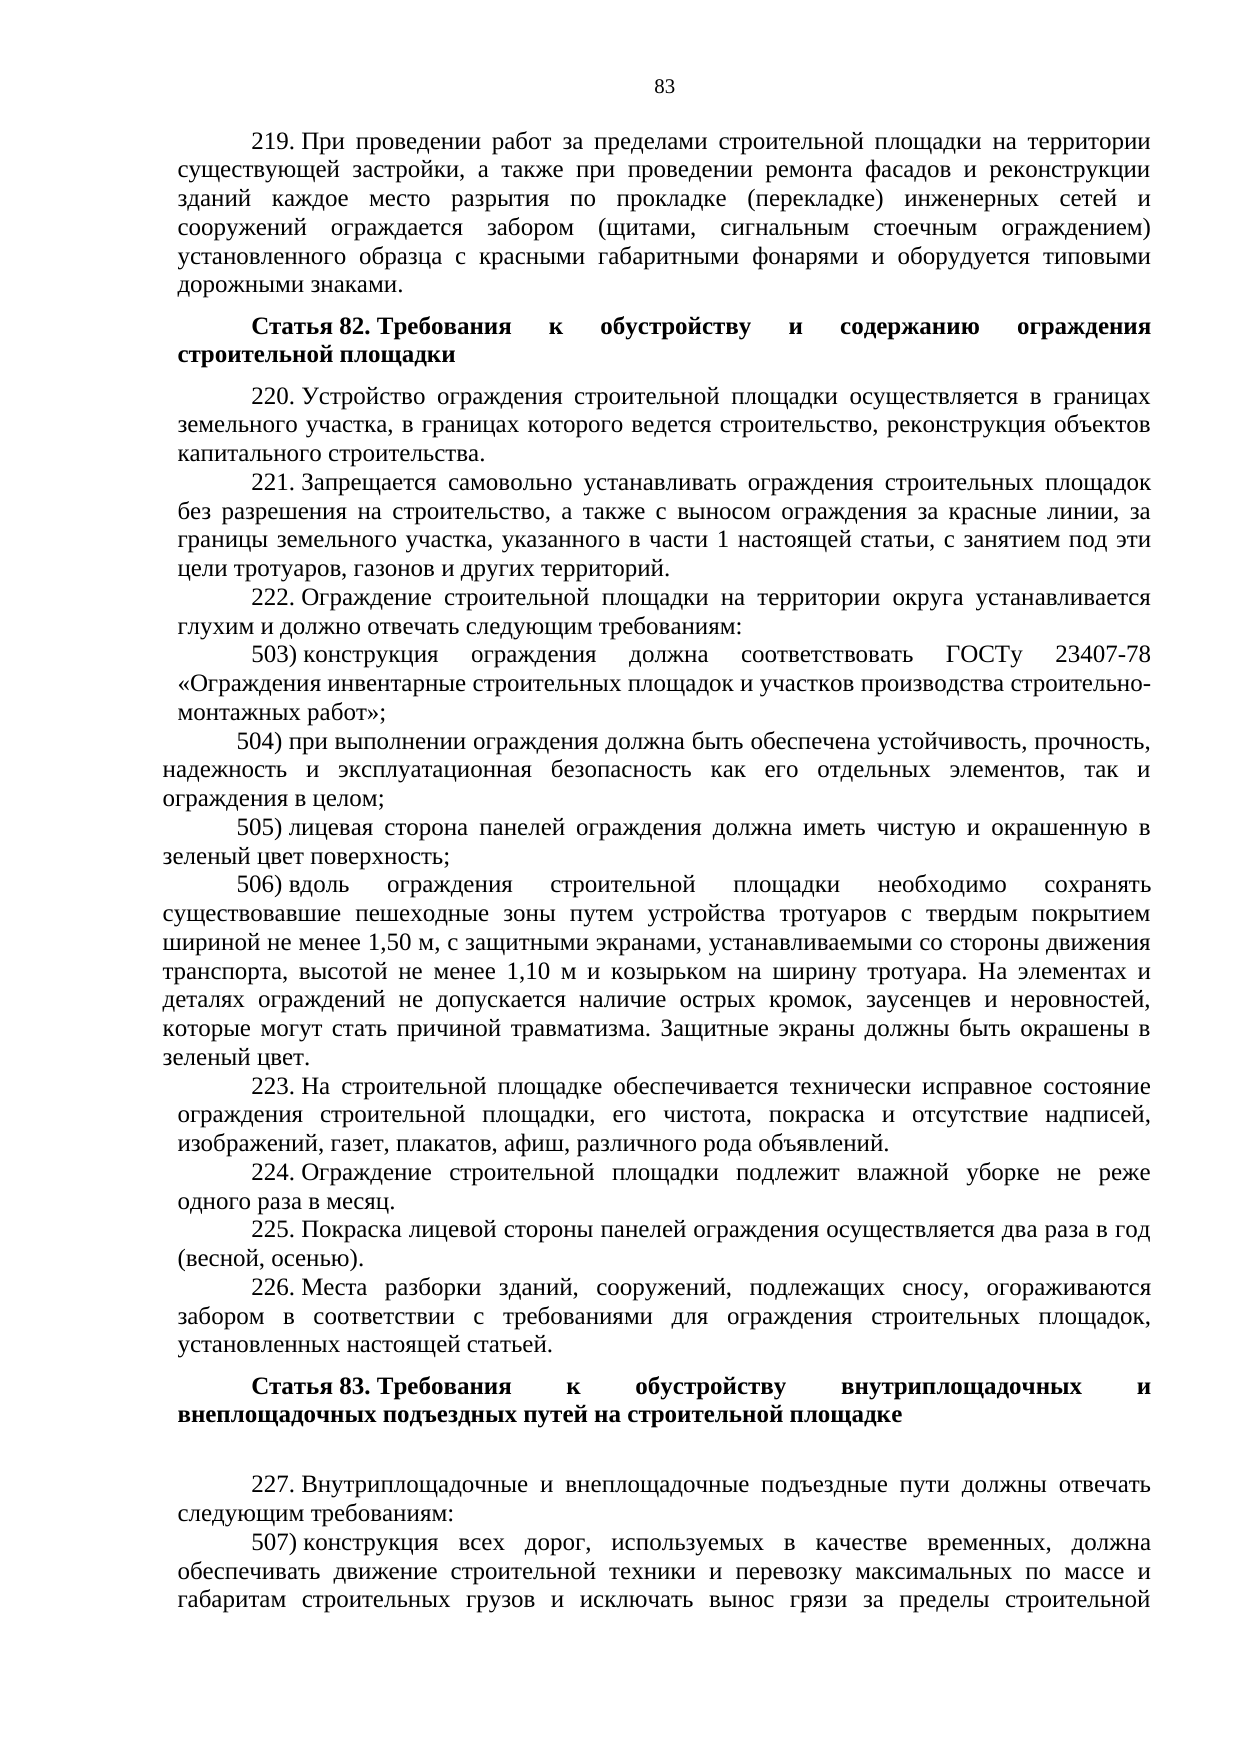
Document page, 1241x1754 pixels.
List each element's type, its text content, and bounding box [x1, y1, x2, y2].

subtitle лицевая сторона панелей ограждения должна иметь чистую и окрашенную в зеленый цвет поверхность; [162, 812, 1152, 869]
subtitle Запрещается самовольно устанавливать ограждения строительных площадок без разрешения на строительство, а также с выносом ограждения за красные линии, за границы земельного участка, указанного в части 1 настоящей статьи, с занятием под эти цели тротуаров, газонов и других территорий. [177, 467, 1152, 582]
subtitle при выполнении ограждения должна быть обеспечена устойчивость, прочность, надежность и эксплуатационная безопасность как его отдельных элементов, так и ограждения в целом; [162, 726, 1152, 812]
subtitle Места разборки зданий, сооружений, подлежащих сносу, огораживаются забором в соответствии с требованиями для ограждения строительных площадок, установленных настоящей статьей. [177, 1272, 1152, 1358]
subtitle конструкция ограждения должна соответствовать ГОСТу 23407-78 «Ограждения инвентарные строительных площадок и участков производства строительно-монтажных работ»; [177, 639, 1152, 726]
subtitle Внутриплощадочные и внеплощадочные подъездные пути должны отвечать следующим требованиям: [177, 1469, 1152, 1527]
subtitle Требования к обустройству и содержанию ограждения строительной площадки [177, 311, 1152, 368]
subtitle Ограждение строительной площадки подлежит влажной уборке не реже одного раза в месяц. [177, 1157, 1152, 1214]
subtitle Ограждение строительной площадки на территории округа устанавливается глухим и должно отвечать следующим требованиям: [177, 582, 1152, 639]
subtitle На строительной площадке обеспечивается технически исправное состояние ограждения строительной площадки, его чистота, покраска и отсутствие надписей, изображений, газет, плакатов, афиш, различного рода объявлений. [177, 1071, 1152, 1157]
subtitle Требования к обустройству внутриплощадочных и внеплощадочных подъездных путей на строительной площадке [177, 1371, 1152, 1428]
subtitle Покраска лицевой стороны панелей ограждения осуществляется два раза в год (весной, осенью). [177, 1214, 1152, 1272]
subtitle Устройство ограждения строительной площадки осуществляется в границах земельного участка, в границах которого ведется строительство, реконструкция объектов капитального строительства. [177, 381, 1152, 467]
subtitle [177, 1527, 1152, 1613]
subtitle При проведении работ за пределами строительной площадки на территории существующей застройки, а также при проведении ремонта фасадов и реконструкции зданий каждое место разрытия по прокладке (перекладке) инженерных сетей и сооружений ограждается забором (щитами, сигнальным стоечным ограждением) установленного образца с красными габаритными фонарями и оборудуется типовыми дорожными знаками. [177, 126, 1152, 298]
subtitle вдоль ограждения строительной площадки необходимо сохранять существовавшие пешеходные зоны путем устройства тротуаров с твердым покрытием шириной не менее 1,50 м, с защитными экранами, устанавливаемыми со стороны движения транспорта, высотой не менее 1,10 м и козырьком на ширину тротуара. На элементах и деталях ограждений не допускается наличие острых кромок, заусенцев и неровностей, которые могут стать причиной травматизма. Защитные экраны должны быть окрашены в зеленый цвет. [162, 869, 1152, 1071]
